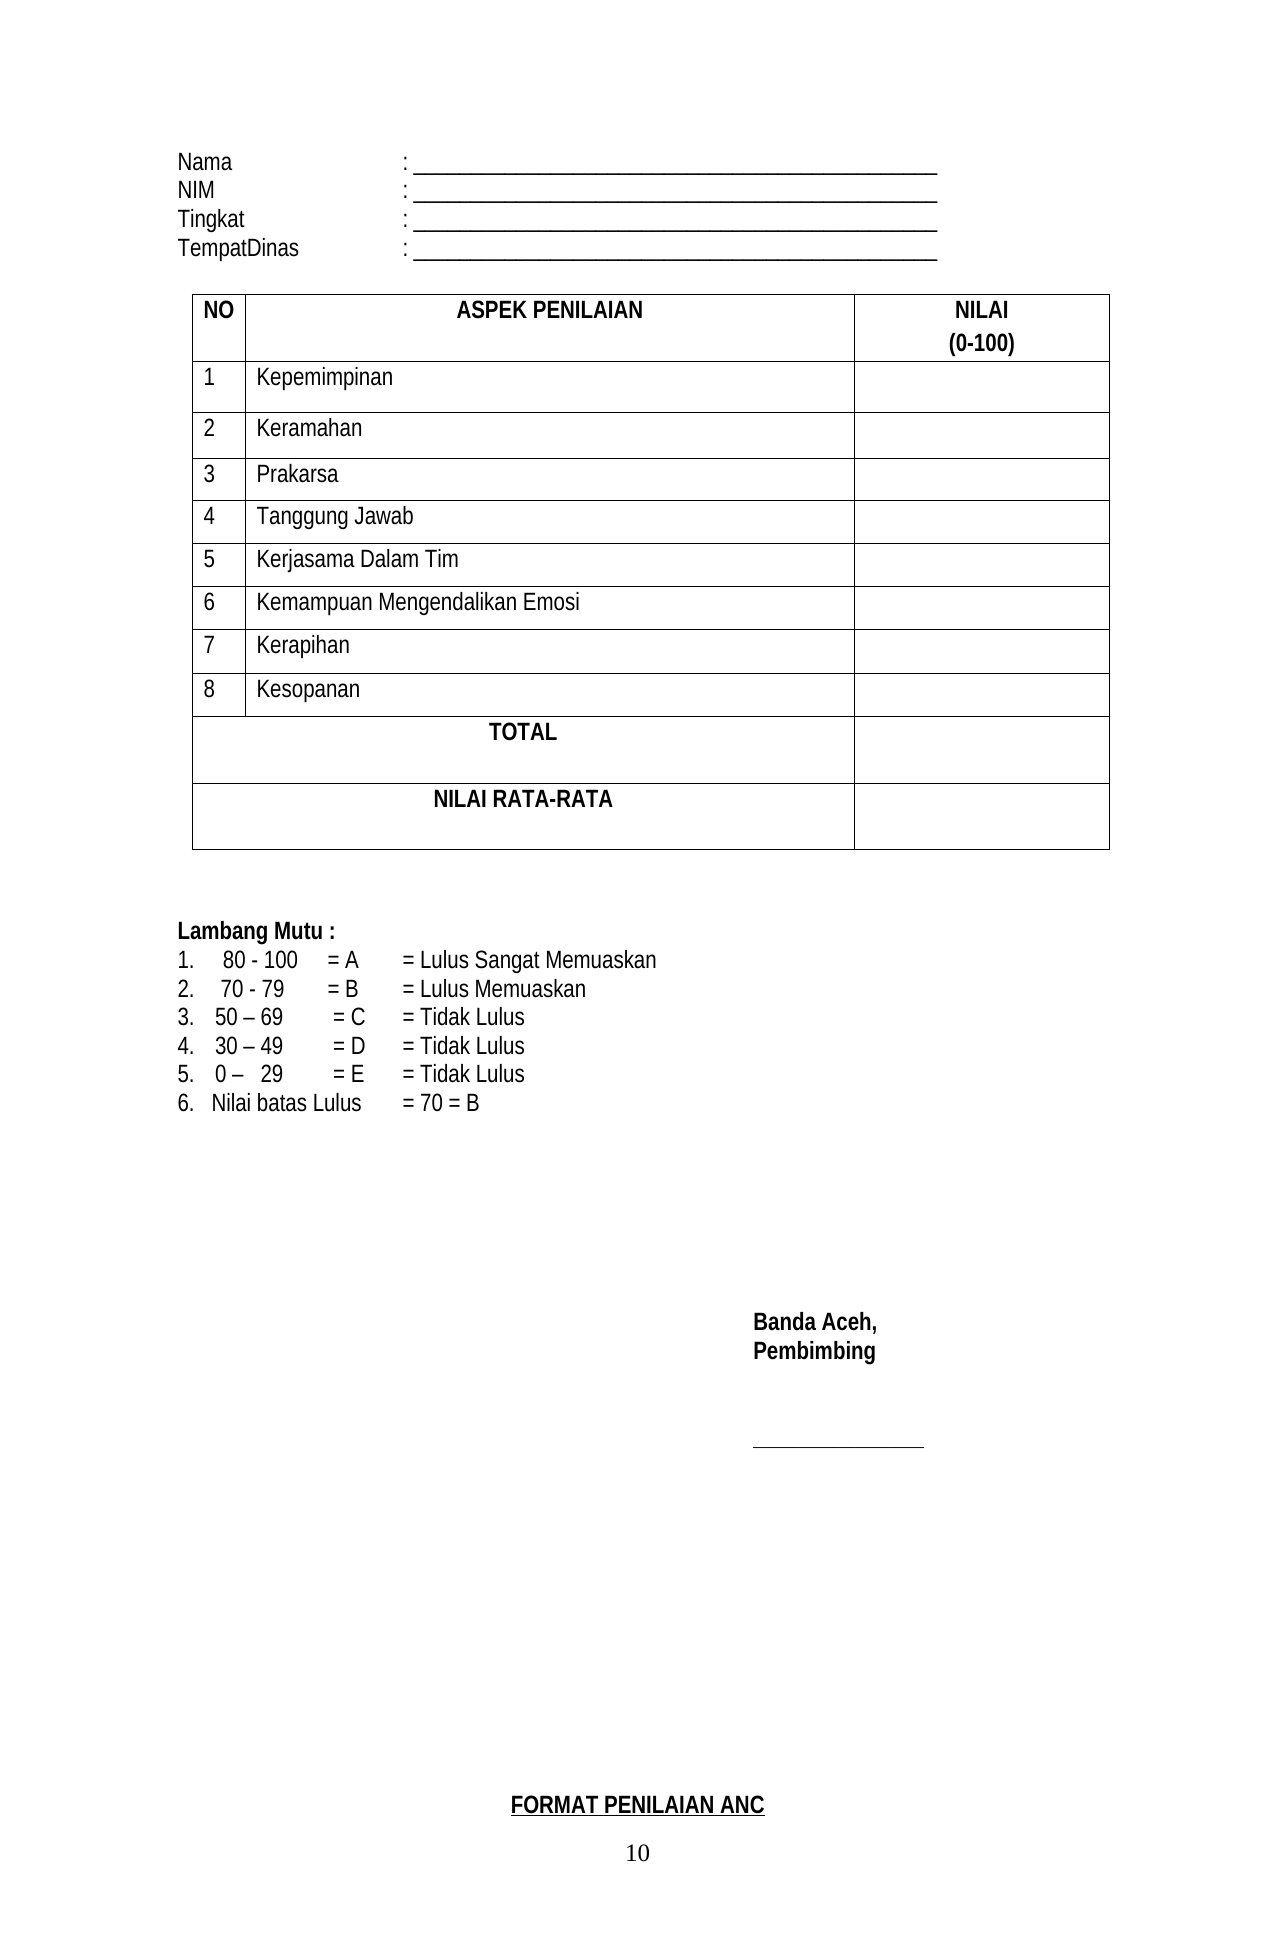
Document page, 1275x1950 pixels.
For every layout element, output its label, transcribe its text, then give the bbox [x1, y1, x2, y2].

table_cell 8 [193, 674, 245, 716]
table_cell 1 [193, 362, 245, 412]
table_cell 3 [193, 459, 245, 500]
text Nama : ______________________________________________ [177, 147, 1098, 175]
table_cell Kerjasama Dalam Tim [246, 544, 854, 586]
text Banda Aceh, [177, 1307, 1098, 1336]
table_cell [855, 501, 1109, 543]
table_cell 7 [193, 630, 245, 673]
table_cell Keramahan [246, 413, 854, 458]
text Pembimbing [177, 1336, 1098, 1364]
table_cell [855, 784, 1109, 849]
text TempatDinas : ______________________________________________ [177, 233, 1098, 261]
table_cell Kemampuan Mengendalikan Emosi [246, 587, 854, 629]
text 4. 30 – 49 = D = Tidak Lulus [177, 1031, 1098, 1059]
text 3. 50 – 69 = C = Tidak Lulus [177, 1002, 1098, 1031]
table_cell TOTAL [193, 717, 854, 782]
table_cell Kepemimpinan [246, 362, 854, 412]
table_cell 5 [193, 544, 245, 586]
text 2. 70 - 79 = B = Lulus Memuaskan [177, 973, 1098, 1002]
table_cell NILAI RATA-RATA [193, 784, 854, 849]
table_cell [855, 674, 1109, 716]
table_cell [855, 587, 1109, 629]
table_cell [855, 413, 1109, 458]
table_cell 2 [193, 413, 245, 458]
table_cell [855, 362, 1109, 412]
table_cell [855, 459, 1109, 500]
text Lambang Mutu : [177, 916, 1098, 945]
table_cell 4 [193, 501, 245, 543]
table_cell Tanggung Jawab [246, 501, 854, 543]
table_cell [855, 630, 1109, 673]
table_cell Prakarsa [246, 459, 854, 500]
text 1. 80 - 100 = A = Lulus Sangat Memuaskan [177, 945, 1098, 973]
table_cell Kesopanan [246, 674, 854, 716]
text 5. 0 – 29 = E = Tidak Lulus [177, 1059, 1098, 1088]
table_cell Kerapihan [246, 630, 854, 673]
text Tingkat : ______________________________________________ [177, 204, 1098, 233]
table_header NO [193, 295, 245, 361]
table_header NILAI (0-100) [855, 295, 1109, 361]
text FORMAT PENILAIAN ANC [177, 1790, 1098, 1819]
text 6. Nilai batas Lulus = 70 = B [177, 1088, 1098, 1117]
text NIM : ______________________________________________ [177, 175, 1098, 204]
table_cell [855, 544, 1109, 586]
text _______________ [177, 1422, 1098, 1450]
table_header ASPEK PENILAIAN [246, 295, 854, 361]
table_cell 6 [193, 587, 245, 629]
table_cell [855, 717, 1109, 782]
